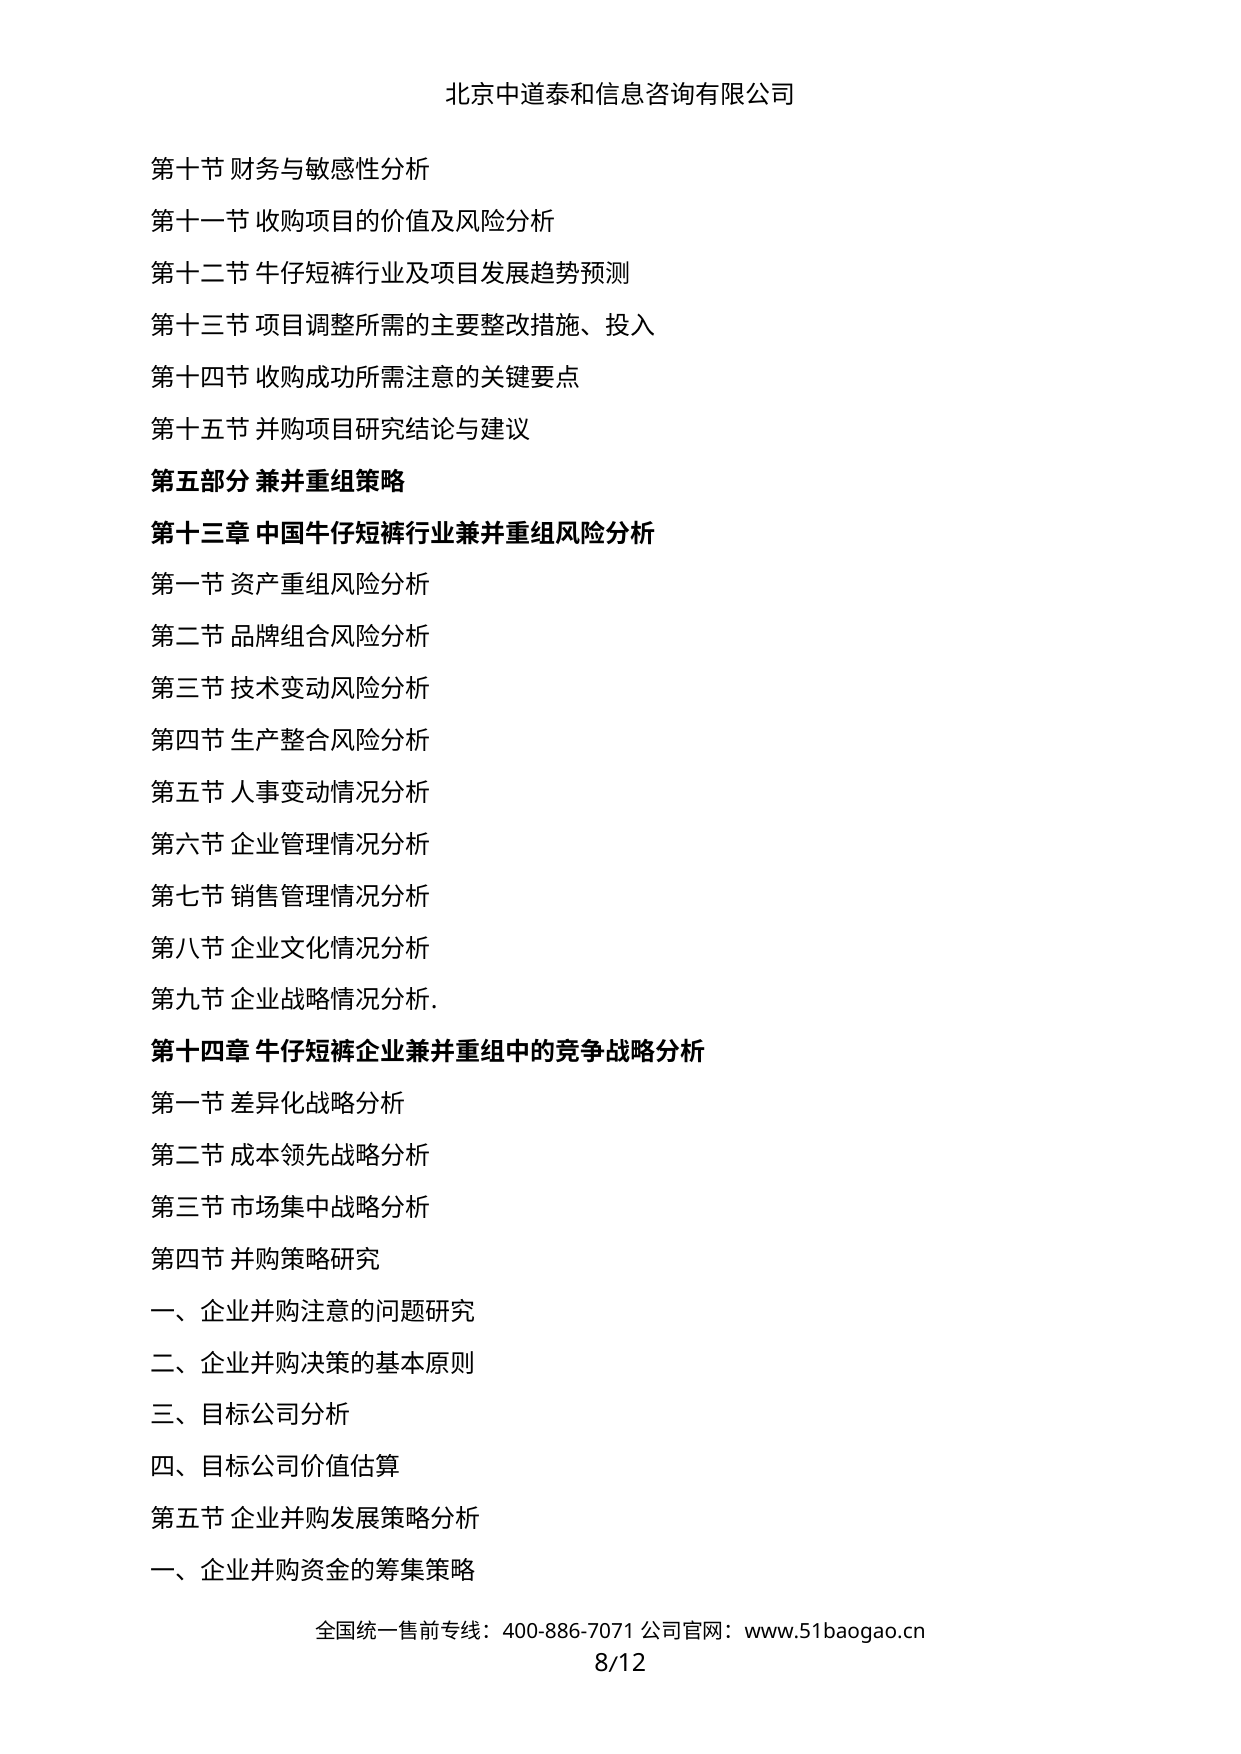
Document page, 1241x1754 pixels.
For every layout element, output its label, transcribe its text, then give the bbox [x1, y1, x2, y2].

text 第二节 品牌组合风险分析 [150, 617, 1090, 653]
text 第二节 成本领先战略分析 [150, 1136, 1090, 1172]
text 第六节 企业管理情况分析 [150, 824, 1090, 861]
text 第十二节 牛仔短裤行业及项目发展趋势预测 [150, 254, 1090, 290]
text 三、目标公司分析 [150, 1395, 1090, 1431]
text 第九节 企业战略情况分析. [150, 980, 1090, 1016]
text 第四节 并购策略研究 [150, 1239, 1090, 1276]
text 第十节 财务与敏感性分析 [150, 150, 1090, 186]
text 一、企业并购资金的筹集策略 [150, 1551, 1090, 1587]
text 第十四节 收购成功所需注意的关键要点 [150, 357, 1090, 394]
text 一、企业并购注意的问题研究 [150, 1291, 1090, 1327]
text 第一节 差异化战略分析 [150, 1084, 1090, 1120]
text 第八节 企业文化情况分析 [150, 928, 1090, 964]
text 第一节 资产重组风险分析 [150, 565, 1090, 601]
text 第十四章 牛仔短裤企业兼并重组中的竞争战略分析 [150, 1032, 1090, 1068]
text 第三节 市场集中战略分析 [150, 1187, 1090, 1224]
text 第三节 技术变动风险分析 [150, 669, 1090, 705]
text 第五部分 兼并重组策略 [150, 461, 1090, 497]
text 第四节 生产整合风险分析 [150, 721, 1090, 757]
text 第十一节 收购项目的价值及风险分析 [150, 202, 1090, 238]
text 第五节 企业并购发展策略分析 [150, 1499, 1090, 1535]
text 第七节 销售管理情况分析 [150, 876, 1090, 912]
text 第十三章 中国牛仔短裤行业兼并重组风险分析 [150, 513, 1090, 549]
text 四、目标公司价值估算 [150, 1447, 1090, 1483]
text 第五节 人事变动情况分析 [150, 772, 1090, 809]
text 二、企业并购决策的基本原则 [150, 1343, 1090, 1379]
text 第十三节 项目调整所需的主要整改措施、投入 [150, 306, 1090, 342]
text 第十五节 并购项目研究结论与建议 [150, 409, 1090, 446]
